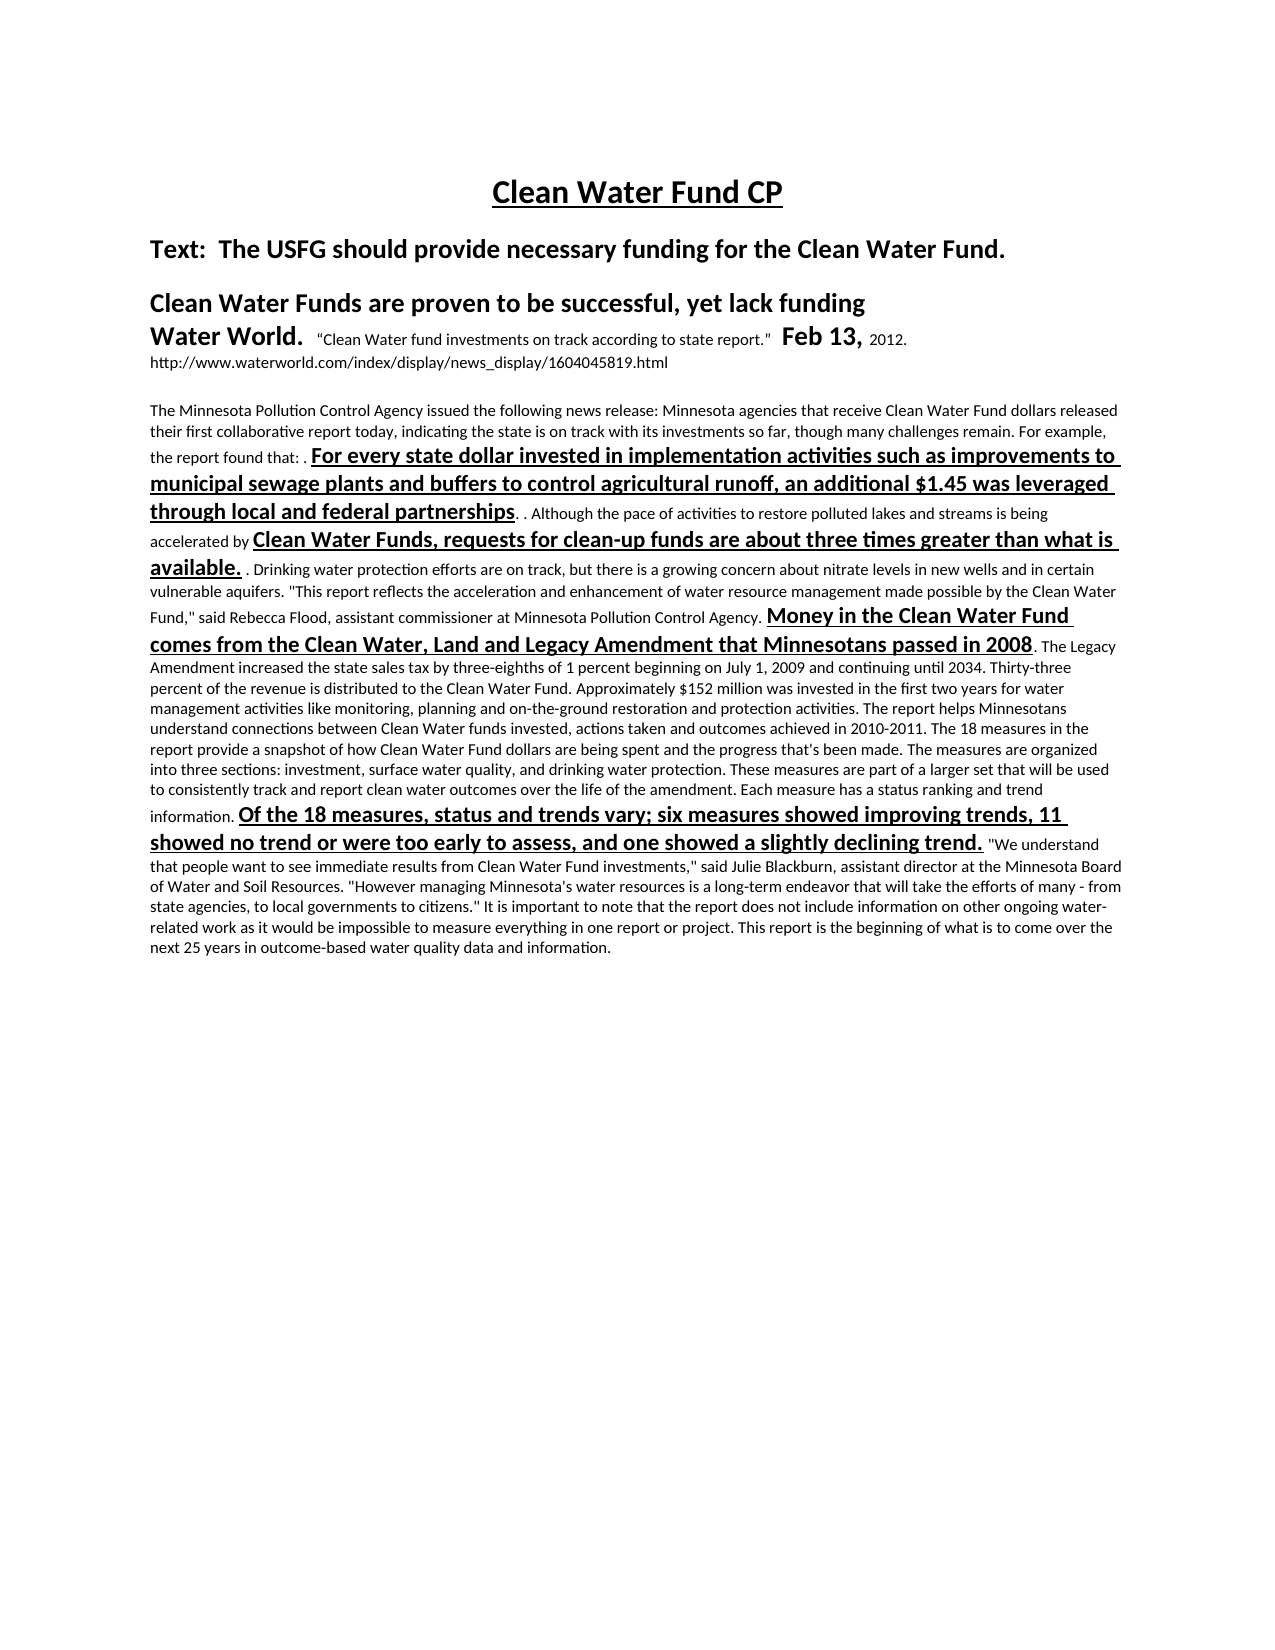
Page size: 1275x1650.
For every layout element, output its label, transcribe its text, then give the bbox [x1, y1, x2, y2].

subtitle Text: The USFG should provide necessary funding for the Clean Water Fund. [150, 232, 1125, 265]
subtitle Clean Water Funds are proven to be successful, yet lack funding [150, 286, 1125, 319]
text The Minnesota Pollution Control Agency issued the following news release: Minnesota agencies that receive Clean Water Fund dollars released their first collaborative report today, indicating the state is on track with its investments so far, though many challenges remain. For example, the report found that: . For every state dollar invested in implementation activities such as improvements to municipal sewage plants and buffers to control agricultural runoff, an additional $1.45 was leveraged through local and federal partnerships. . Although the pace of activities to restore polluted lakes and streams is being accelerated by Clean Water Funds, requests for clean-up funds are about three times greater than what is available. . Drinking water protection efforts are on track, but there is a growing concern about nitrate levels in new wells and in certain vulnerable aquifers. "This report reflects the acceleration and enhancement of water resource management made possible by the Clean Water Fund," said Rebecca Flood, assistant commissioner at Minnesota Pollution Control Agency. Money in the Clean Water Fund comes from the Clean Water, Land and Legacy Amendment that Minnesotans passed in 2008. The Legacy Amendment increased the state sales tax by three-eighths of 1 percent beginning on July 1, 2009 and continuing until 2034. Thirty-three percent of the revenue is distributed to the Clean Water Fund. Approximately $152 million was invested in the first two years for water management activities like monitoring, planning and on-the-ground restoration and protection activities. The report helps Minnesotans understand connections between Clean Water funds invested, actions taken and outcomes achieved in 2010-2011. The 18 measures in the report provide a snapshot of how Clean Water Fund dollars are being spent and the progress that's been made. The measures are organized into three sections: investment, surface water quality, and drinking water protection. These measures are part of a larger set that will be used to consistently track and report clean water outcomes over the life of the amendment. Each measure has a status ranking and trend information. Of the 18 measures, status and trends vary; six measures showed improving trends, 11 showed no trend or were too early to assess, and one showed a slightly declining trend. "We understand that people want to see immediate results from Clean Water Fund investments," said Julie Blackburn, assistant director at the Minnesota Board of Water and Soil Resources. "However managing Minnesota's water resources is a long-term endeavor that will take the efforts of many - from state agencies, to local governments to citizens." It is important to note that the report does not include information on other ongoing water-related work as it would be impossible to measure everything in one report or project. This report is the beginning of what is to come over the next 25 years in outcome-based water quality data and information. [150, 401, 1125, 957]
text Water World. “Clean Water fund investments on track according to state report.” Feb 13, 2012. http://www.waterworld.com/index/display/news_display/1604045819.html [150, 319, 1125, 373]
subtitle Clean Water Fund CP [150, 171, 1125, 212]
